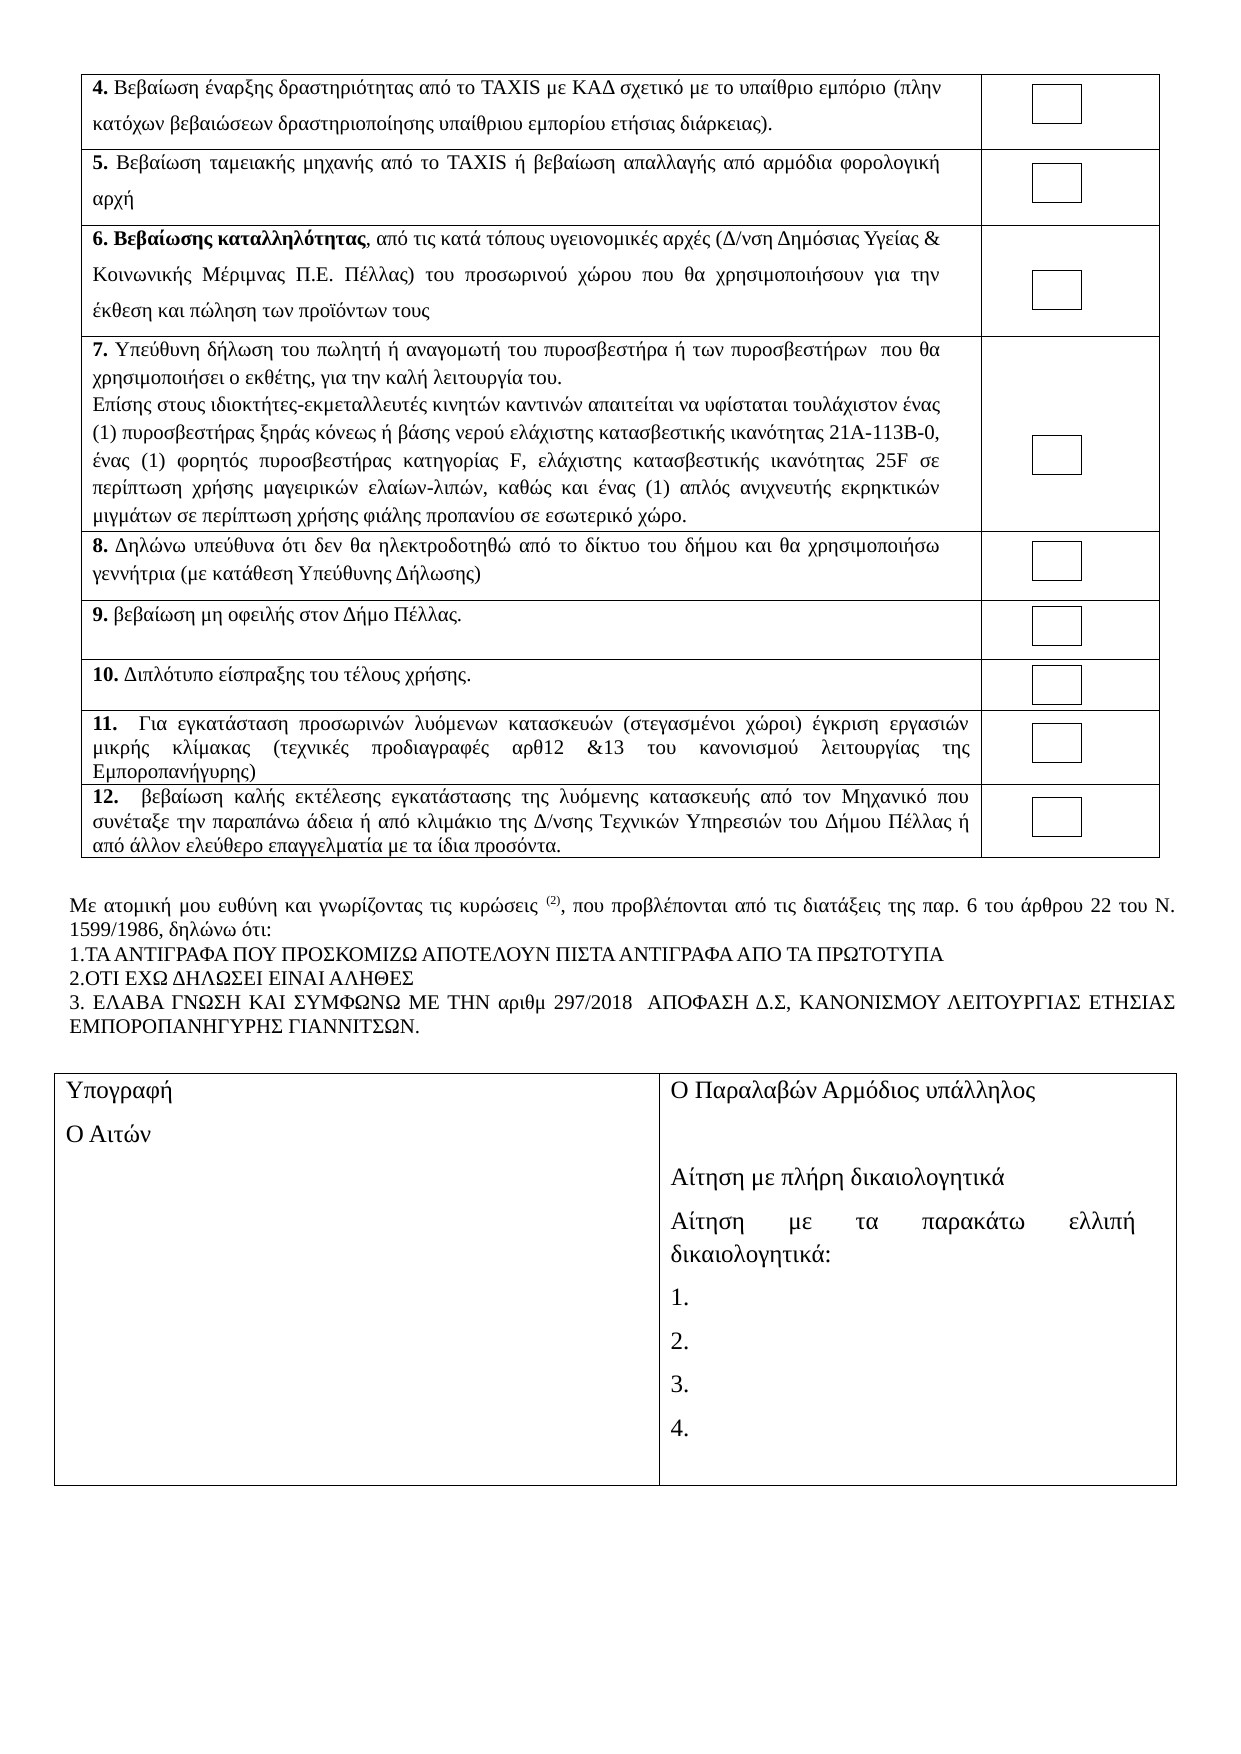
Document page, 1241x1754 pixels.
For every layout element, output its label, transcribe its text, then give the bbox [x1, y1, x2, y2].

table_cell 4. Βεβαίωση έναρξης δραστηριότητας από το TAXIS με ΚΑΔ σχετικό με το υπαίθριο εμπόριο (πλην κατόχων βεβαιώσεων δραστηριοποίησης υπαίθριου εμπορίου ετήσιας διάρκειας). [82, 75, 981, 149]
table_cell [982, 660, 1159, 710]
table_cell [982, 601, 1159, 659]
table_header Υπογραφή Ο Αιτών [55, 1074, 659, 1485]
table_cell 9. βεβαίωση μη οφειλής στον Δήμο Πέλλας. [82, 601, 981, 659]
text 1.ΤΑ ΑΝΤΙΓΡΑΦΑ ΠΟΥ ΠΡΟΣΚΟΜΙΖΩ ΑΠΟΤΕΛΟΥΝ ΠΙΣΤΑ ΑΝΤΙΓΡΑΦΑ ΑΠΟ ΤΑ ΠΡΩΤΟΤΥΠΑ [69, 941, 1177, 966]
table_cell [982, 337, 1159, 531]
table_cell 5. Βεβαίωση ταμειακής μηχανής από το TAXIS ή βεβαίωση απαλλαγής από αρμόδια φορολογική αρχή [82, 150, 981, 225]
table_cell 10. Διπλότυπο είσπραξης του τέλους χρήσης. [82, 660, 981, 710]
table_cell 7. Υπεύθυνη δήλωση του πωλητή ή αναγομωτή του πυροσβεστήρα ή των πυροσβεστήρων που θα χρησιμοποιήσει ο εκθέτης, για την καλή λειτουργία του. Επίσης στους ιδιοκτήτες-εκμεταλλευτές κινητών καντινών απαιτείται να υφίσταται τουλάχιστον ένας (1) πυροσβεστήρας ξηράς κόνεως ή βάσης νερού ελάχιστης κατασβεστικής ικανότητας 21Α-113Β-0, ένας (1) φορητός πυροσβεστήρας κατηγορίας F, ελάχιστης κατασβεστικής ικανότητας 25F σε περίπτωση χρήσης μαγειρικών ελαίων-λιπών, καθώς και ένας (1) απλός ανιχνευτής εκρηκτικών μιγμάτων σε περίπτωση χρήσης φιάλης προπανίου σε εσωτερικό χώρο. [82, 337, 981, 531]
table_cell [982, 150, 1159, 225]
table_cell 6. Βεβαίωσης καταλληλότητας, από τις κατά τόπους υγειονομικές αρχές (Δ/νση Δημόσιας Υγείας & Κοινωνικής Μέριμνας Π.Ε. Πέλλας) του προσωρινού χώρου που θα χρησιμοποιήσουν για την έκθεση και πώληση των προϊόντων τους [82, 226, 981, 336]
table_cell [982, 75, 1159, 149]
table_cell 11. Για εγκατάσταση προσωρινών λυόμενων κατασκευών (στεγασμένοι χώροι) έγκριση εργασιών μικρής κλίμακας (τεχνικές προδιαγραφές αρθ12 &13 του κανονισμού λειτουργίας της Εμποροπανήγυρης) [82, 711, 981, 783]
table_cell [982, 711, 1159, 783]
text 3. ΕΛΑΒΑ ΓΝΩΣΗ ΚΑΙ ΣΥΜΦΩΝΩ ΜΕ ΤΗΝ αριθμ 297/2018 ΑΠΟΦΑΣΗ Δ.Σ, ΚΑΝΟΝΙΣΜΟΥ ΛΕΙΤΟΥΡΓΙΑΣ ΕΤΗΣΙΑΣ ΕΜΠΟΡΟΠΑΝΗΓΥΡΗΣ ΓΙΑΝΝΙΤΣΩΝ. [69, 989, 1177, 1038]
text Με ατομική μου ευθύνη και γνωρίζοντας τις κυρώσεις (2), που προβλέπονται από τις διατάξεις της παρ. 6 του άρθρου 22 του Ν. 1599/1986, δηλώνω ότι: [69, 893, 1177, 941]
table_header Ο Παραλαβών Αρμόδιος υπάλληλος Αίτηση με πλήρη δικαιολογητικά Αίτηση με τα παρακάτω ελλιπή δικαιολογητικά: 1. 2. 3. 4. [660, 1074, 1176, 1485]
table_cell [982, 532, 1159, 600]
text 2.ΟΤΙ ΕΧΩ ΔΗΛΩΣΕΙ ΕΙΝΑΙ ΑΛΗΘΕΣ [69, 966, 1177, 989]
table_cell [982, 226, 1159, 336]
table_cell 8. Δηλώνω υπεύθυνα ότι δεν θα ηλεκτροδοτηθώ από το δίκτυο του δήμου και θα χρησιμοποιήσω γεννήτρια (με κατάθεση Υπεύθυνης Δήλωσης) [82, 532, 981, 600]
table_cell 12. βεβαίωση καλής εκτέλεσης εγκατάστασης της λυόμενης κατασκευής από τον Μηχανικό που συνέταξε την παραπάνω άδεια ή από κλιμάκιο της Δ/νσης Τεχνικών Υπηρεσιών του Δήμου Πέλλας ή από άλλον ελεύθερο επαγγελματία με τα ίδια προσόντα. [82, 785, 981, 857]
table_cell [982, 785, 1159, 857]
